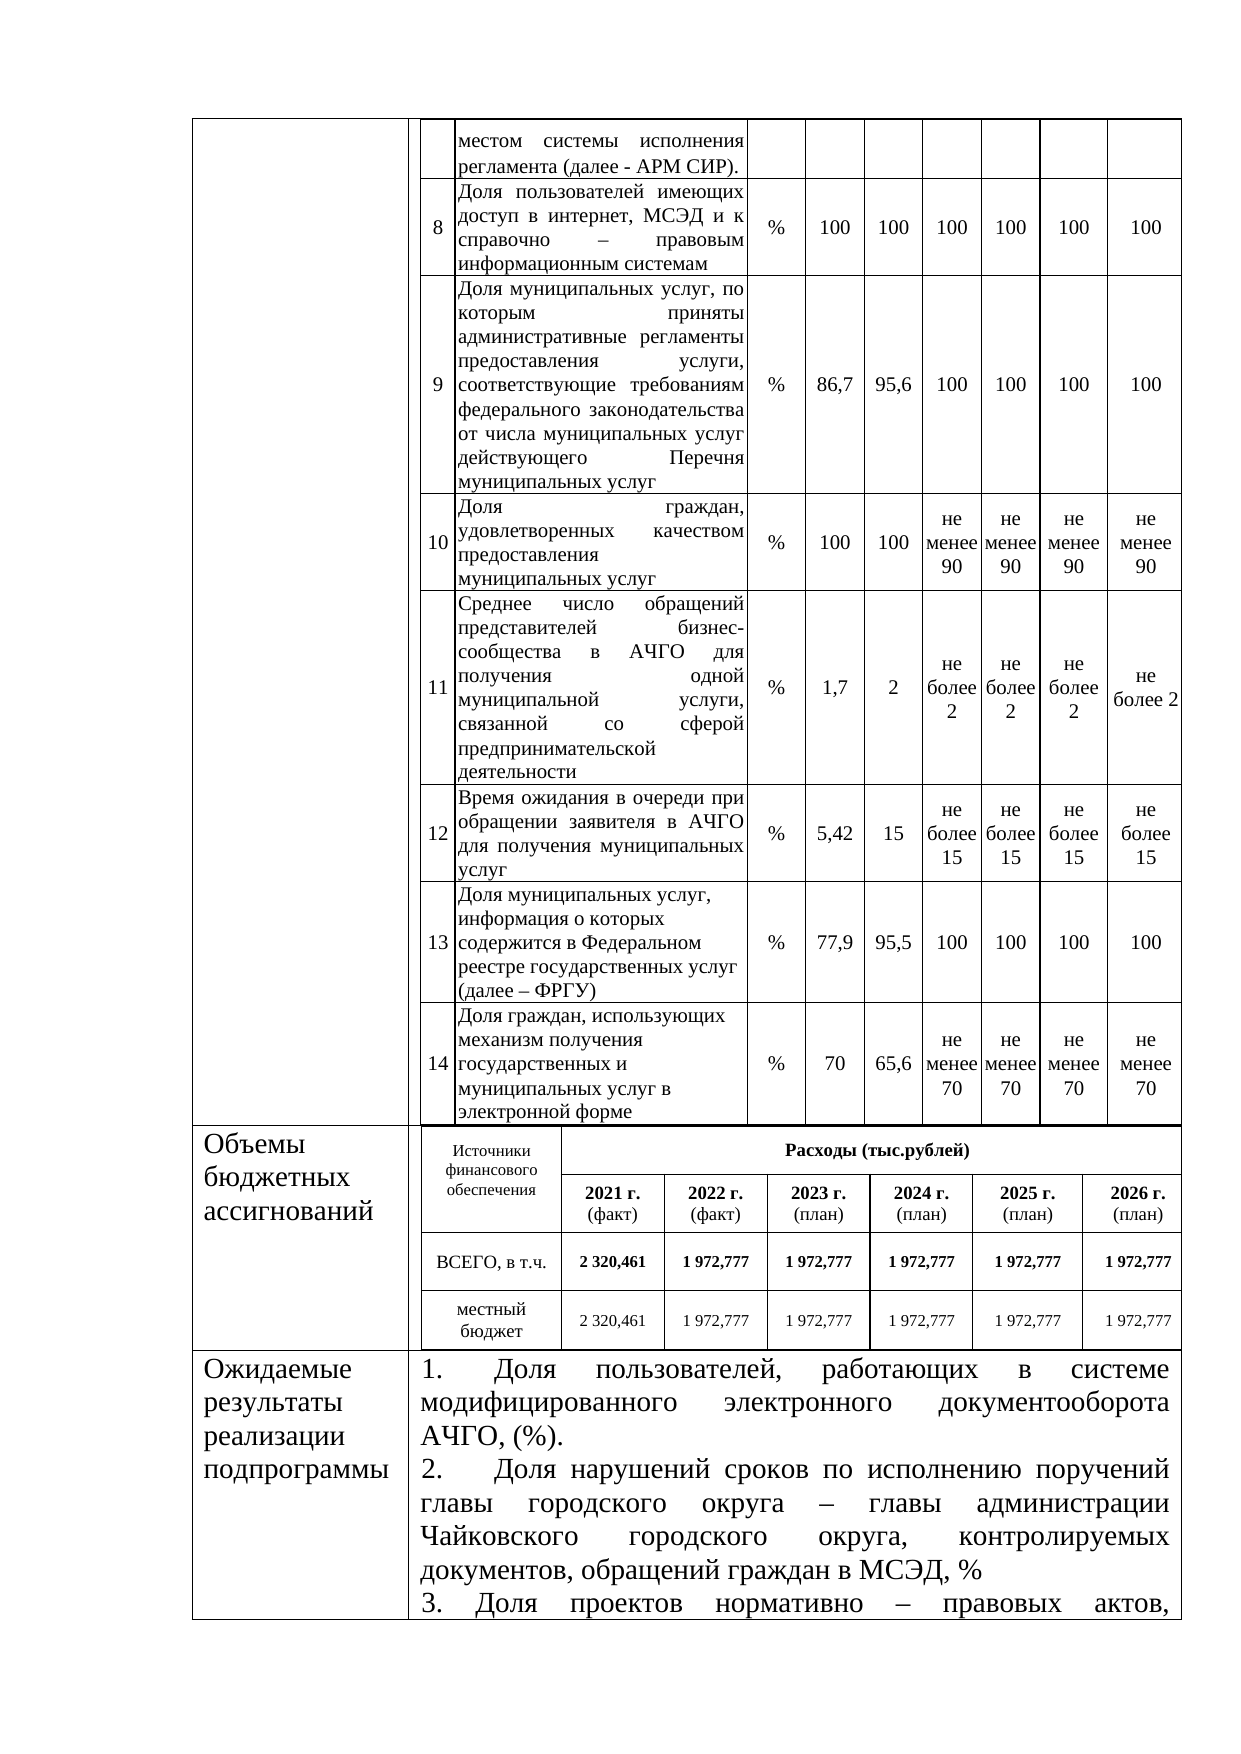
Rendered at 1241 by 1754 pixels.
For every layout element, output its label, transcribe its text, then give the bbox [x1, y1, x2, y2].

table_cell [422, 1127, 561, 1232]
table_cell [806, 591, 864, 784]
table_cell [421, 882, 454, 1002]
table_cell [748, 591, 805, 784]
table_cell [923, 120, 981, 178]
table_cell [923, 1003, 981, 1124]
table_cell [1083, 1233, 1181, 1290]
table_cell [1041, 785, 1107, 881]
table_cell [422, 1233, 561, 1290]
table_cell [193, 1351, 408, 1619]
table_cell [748, 494, 805, 590]
table_cell [421, 179, 454, 275]
table_cell [456, 120, 747, 178]
table_cell [1108, 120, 1181, 178]
table_cell [562, 1291, 664, 1349]
table_cell [865, 494, 922, 590]
table_cell [871, 1233, 972, 1290]
table_cell [456, 785, 747, 881]
table_cell [982, 120, 1039, 178]
table_cell [982, 882, 1039, 1002]
table_cell [871, 1175, 972, 1232]
table_cell [865, 882, 922, 1002]
table_cell [421, 120, 454, 178]
table_cell [421, 276, 454, 493]
table_cell [871, 1291, 972, 1349]
table_cell [421, 591, 454, 784]
table_cell [665, 1291, 767, 1349]
table_cell [665, 1175, 767, 1232]
table_cell [982, 785, 1039, 881]
table_cell [456, 591, 747, 784]
table_cell [456, 276, 747, 493]
table_cell [748, 276, 805, 493]
table_cell [748, 120, 805, 178]
table_cell [806, 179, 864, 275]
table_cell [562, 1233, 664, 1290]
table_cell Объемы бюджетных ассигнований [193, 1126, 408, 1350]
table_cell [923, 179, 981, 275]
table_cell [973, 1233, 1082, 1290]
table_cell [1083, 1175, 1181, 1232]
table_cell [806, 1003, 864, 1124]
table_cell [1041, 276, 1107, 493]
table_cell [923, 882, 981, 1002]
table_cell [409, 1351, 1181, 1619]
table_cell [1108, 1003, 1181, 1124]
table_cell [806, 120, 864, 178]
table_cell [421, 494, 454, 590]
table_cell [562, 1175, 664, 1232]
table_cell [865, 276, 922, 493]
table_cell [923, 494, 981, 590]
table_cell [748, 179, 805, 275]
table_cell [768, 1175, 869, 1232]
table_cell [982, 591, 1039, 784]
table_cell [982, 494, 1039, 590]
table_cell [806, 882, 864, 1002]
table_cell [1041, 120, 1107, 178]
table_cell [923, 591, 981, 784]
table_cell [748, 882, 805, 1002]
table_cell [1041, 591, 1107, 784]
table_cell [923, 276, 981, 493]
table_cell [865, 1003, 922, 1124]
table_cell [1041, 1003, 1107, 1124]
table_cell [1041, 882, 1107, 1002]
table_cell [1108, 591, 1181, 784]
table_cell [456, 179, 747, 275]
table_cell [865, 120, 922, 178]
table_cell [865, 785, 922, 881]
table_cell [421, 785, 454, 881]
table_cell [982, 276, 1039, 493]
table_cell [806, 276, 864, 493]
table_cell [421, 1003, 454, 1124]
table_cell [1108, 882, 1181, 1002]
table_cell [748, 785, 805, 881]
table_cell [768, 1233, 869, 1290]
table_cell [456, 494, 747, 590]
table_cell [982, 1003, 1039, 1124]
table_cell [193, 119, 408, 1125]
table_cell [748, 1003, 805, 1124]
table_cell [923, 785, 981, 881]
table_cell [1041, 179, 1107, 275]
table_cell [456, 1003, 747, 1124]
table_cell [1108, 785, 1181, 881]
table_cell [973, 1291, 1082, 1349]
table_cell [973, 1175, 1082, 1232]
table_cell [1108, 494, 1181, 590]
table_cell [422, 1291, 561, 1349]
table_cell [409, 119, 420, 1125]
table_cell [865, 179, 922, 275]
table_cell [1041, 494, 1107, 590]
table_cell [865, 591, 922, 784]
table_cell [982, 179, 1039, 275]
table_cell [409, 1126, 421, 1350]
table_cell [806, 785, 864, 881]
table_cell [562, 1127, 1181, 1174]
table_cell [665, 1233, 767, 1290]
table_cell [806, 494, 864, 590]
table_cell [1108, 276, 1181, 493]
table_cell [1083, 1291, 1181, 1349]
table_cell [768, 1291, 869, 1349]
table_cell [1108, 179, 1181, 275]
table_cell [456, 882, 747, 1002]
